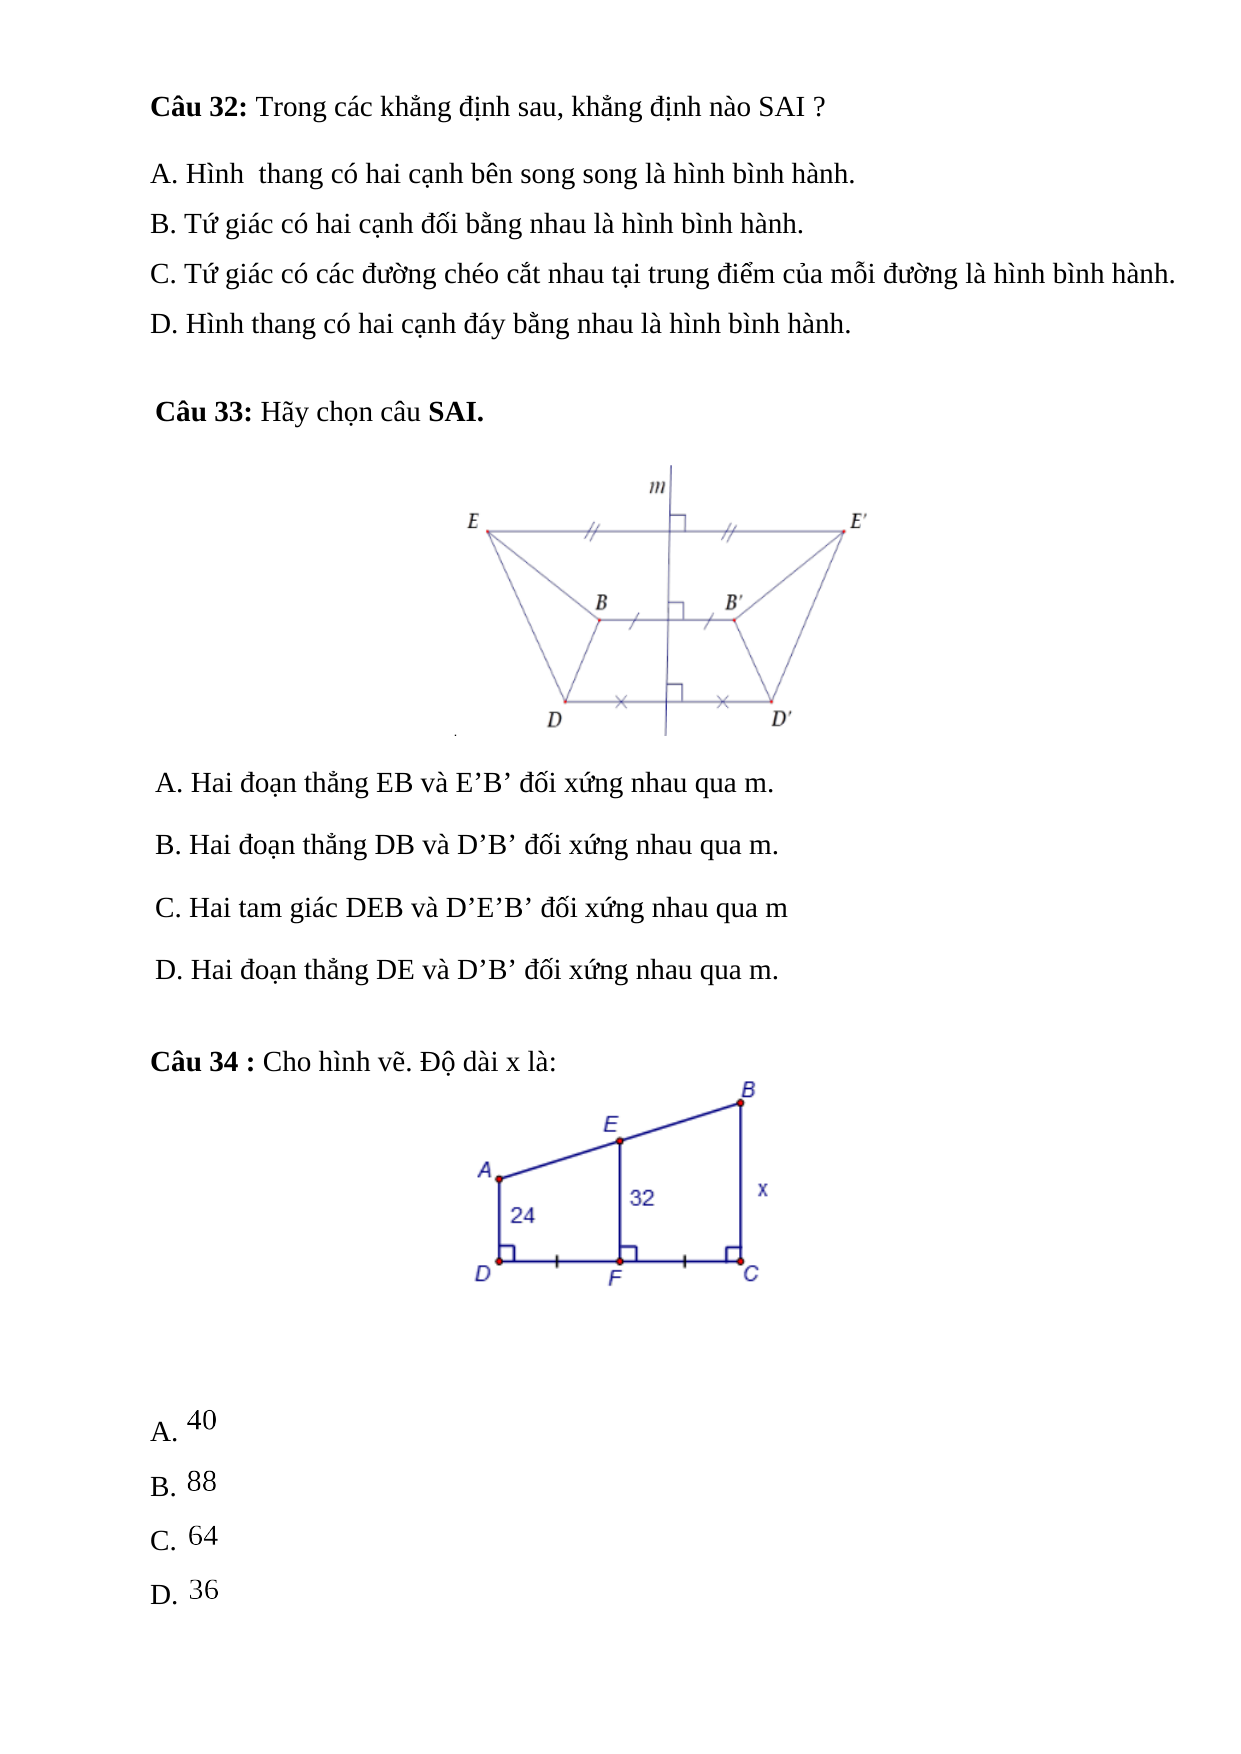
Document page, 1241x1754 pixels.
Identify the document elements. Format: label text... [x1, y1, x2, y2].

picture [445, 1077, 901, 1338]
text C. Tứ giác có các đường chéo cắt nhau tại trung điểm của mỗi đường là hình bình hành. [150, 256, 1196, 290]
text C. [150, 1519, 1196, 1557]
text A. [150, 1404, 1196, 1448]
text Câu 33: Hãy chọn câu SAI. [155, 391, 1191, 428]
text Câu 32: Trong các khẳng định sau, khẳng định nào SAI ? [150, 89, 1196, 122]
picture [414, 453, 932, 736]
text D. Hai đoạn thẳng DE và D’B’ đối xứng nhau qua m. [155, 948, 1191, 986]
text Câu 34 : Cho hình vẽ. Độ dài x là: [150, 1044, 1196, 1078]
text A. Hình thang có hai cạnh bên song song là hình bình hành. [150, 156, 1196, 189]
text B. Hai đoạn thẳng DB và D’B’ đối xứng nhau qua m. [155, 823, 1191, 861]
text D. Hình thang có hai cạnh đáy bằng nhau là hình bình hành. [150, 307, 1196, 340]
text D. [150, 1573, 1196, 1611]
text A. Hai đoạn thẳng EB và E’B’ đối xứng nhau qua m. [155, 761, 1191, 798]
text B. [150, 1465, 1196, 1502]
text B. Tứ giác có hai cạnh đối bằng nhau là hình bình hành. [150, 206, 1196, 239]
text C. Hai tam giác DEB và D’E’B’ đối xứng nhau qua m [155, 886, 1191, 923]
